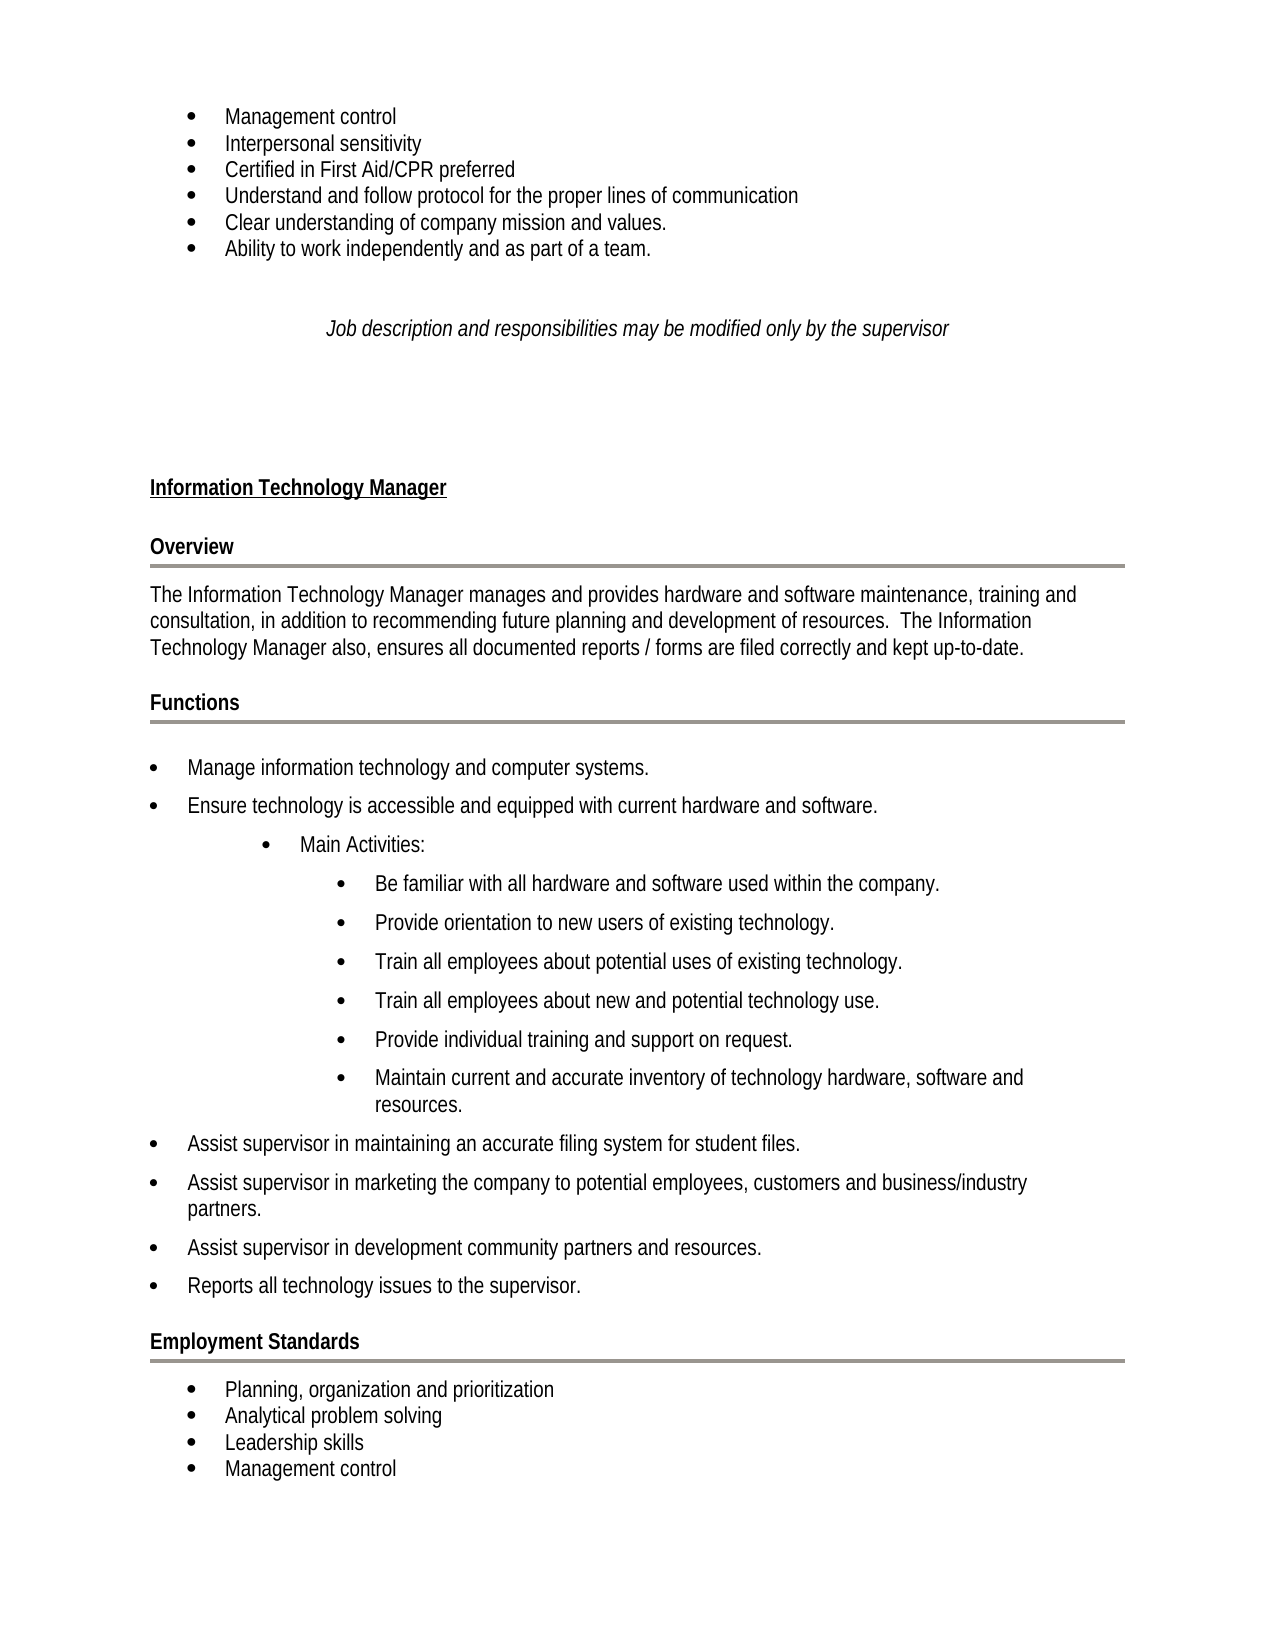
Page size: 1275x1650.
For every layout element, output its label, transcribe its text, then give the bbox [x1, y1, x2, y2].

list Understand and follow protocol for the proper lines of communication [187, 182, 1125, 208]
list Certified in First Aid/CPR preferred [187, 156, 1125, 182]
list Management control [187, 103, 1125, 129]
list Train all employees about potential uses of existing technology. [337, 948, 1069, 974]
text Functions [150, 689, 1125, 720]
list Main Activities: [262, 831, 1069, 858]
list Assist supervisor in development community partners and resources. [150, 1234, 1069, 1260]
list Ability to work independently and as part of a team. [187, 235, 1125, 261]
list Maintain current and accurate inventory of technology hardware, software and resources. [337, 1064, 1069, 1117]
list Planning, organization and prioritization [187, 1376, 1125, 1402]
list Ensure technology is accessible and equipped with current hardware and software. [150, 792, 1069, 819]
text Job description and responsibilities may be modified only by the supervisor [150, 315, 1125, 341]
list Interpersonal sensitivity [187, 129, 1125, 156]
list Reports all technology issues to the supervisor. [150, 1272, 1069, 1299]
list Provide individual training and support on request. [337, 1026, 1069, 1052]
text Employment Standards [150, 1328, 1125, 1359]
list Assist supervisor in marketing the company to potential employees, customers and business/industry partners. [150, 1168, 1069, 1221]
list Leadership skills [187, 1428, 1125, 1455]
list Provide orientation to new users of existing technology. [337, 909, 1069, 935]
list Management control [187, 1455, 1125, 1481]
list Be familiar with all hardware and software used within the company. [337, 870, 1069, 896]
list Assist supervisor in maintaining an accurate filing system for student files. [150, 1129, 1069, 1156]
text Overview [150, 533, 1125, 564]
text Information Technology Manager [150, 474, 1125, 500]
list Analytical problem solving [187, 1402, 1125, 1428]
list Clear understanding of company mission and values. [187, 208, 1125, 235]
text The Information Technology Manager manages and provides hardware and software maintenance, training and consultation, in addition to recommending future planning and development of resources. The Information Technology Manager also, ensures all documented reports / forms are filed correctly and kept up-to-date. [150, 581, 1125, 660]
list Manage information technology and computer systems. [150, 753, 1069, 780]
list Train all employees about new and potential technology use. [337, 987, 1069, 1013]
